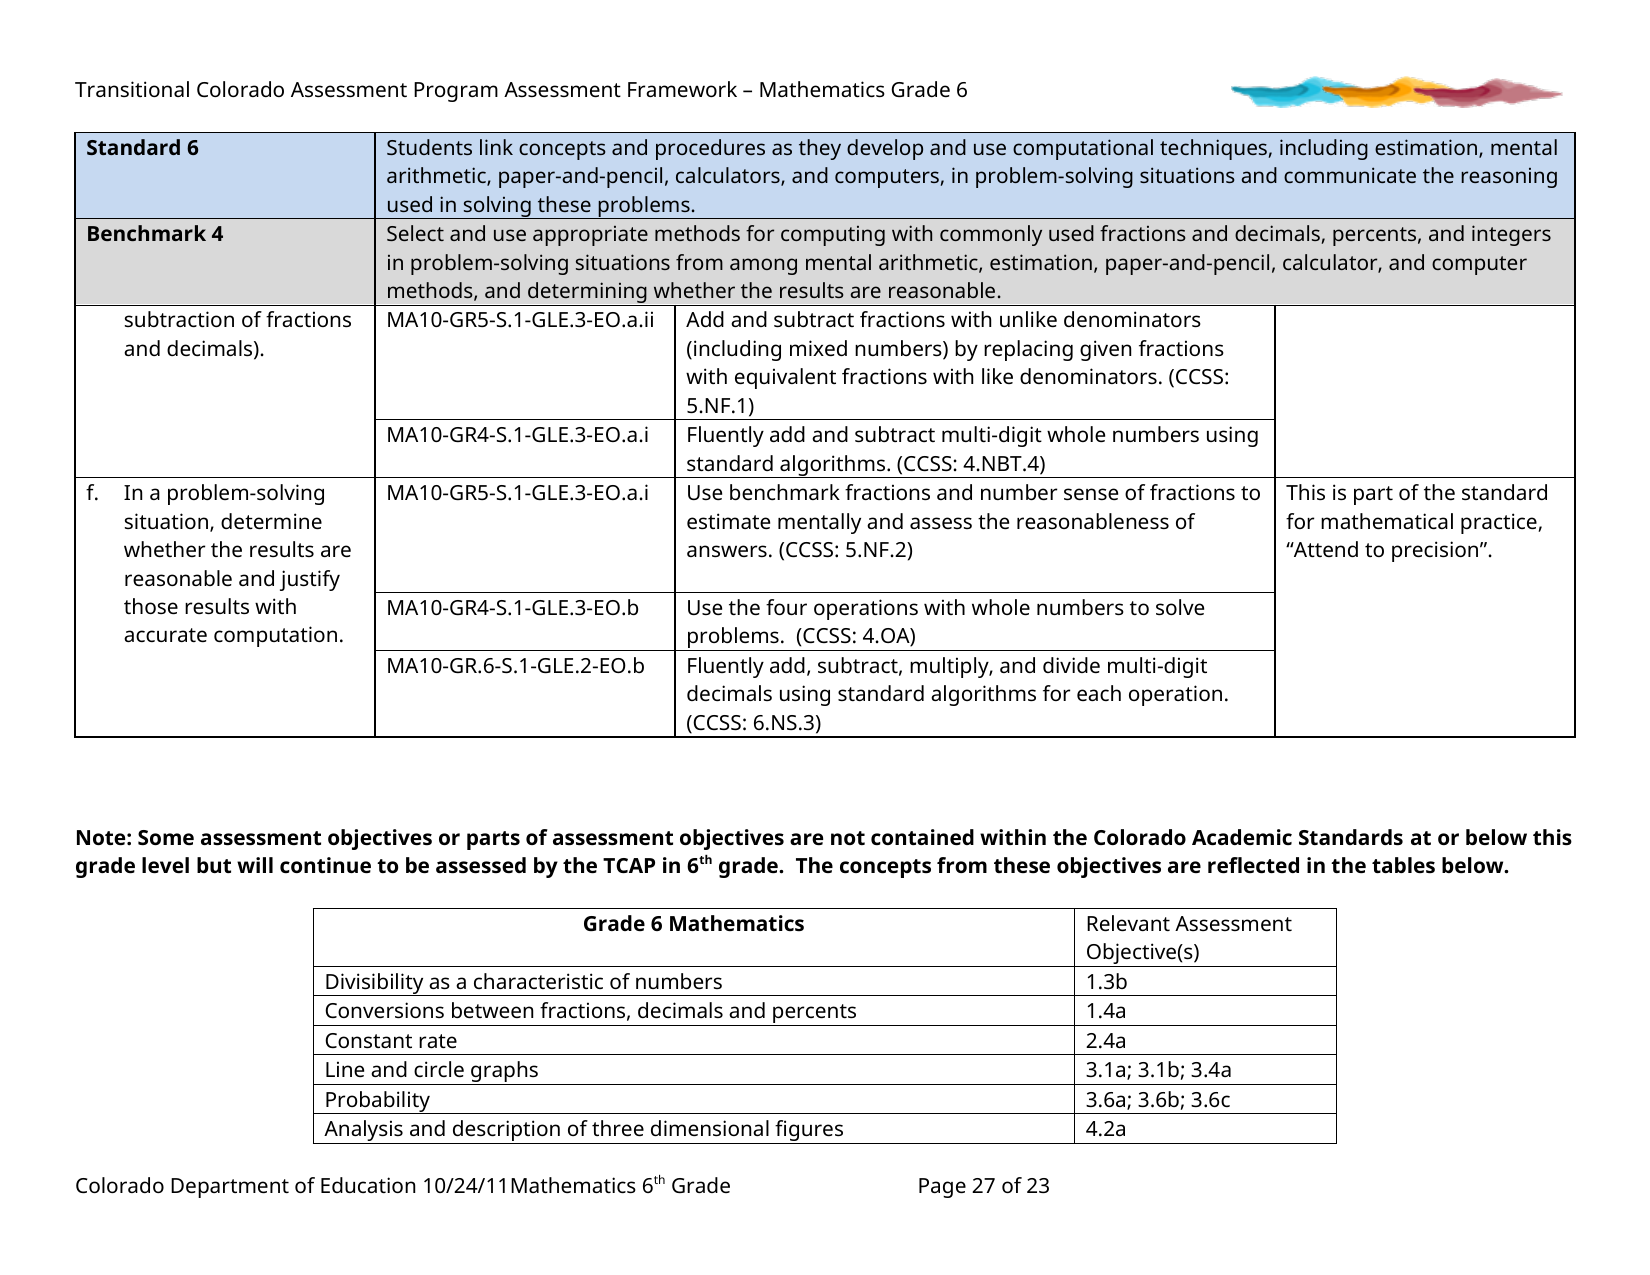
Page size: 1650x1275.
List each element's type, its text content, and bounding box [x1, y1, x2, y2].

table_cell MA10-GR5-S.1-GLE.3-EO.a.ii [376, 306, 674, 419]
table_cell Probability [314, 1085, 1074, 1113]
table_header Relevant Assessment Objective(s) [1075, 909, 1336, 966]
table_header Standard 6 [76, 133, 374, 218]
table_cell 2.4a [1075, 1026, 1336, 1054]
table_header Grade 6 Mathematics [314, 909, 1074, 966]
table_cell MA10-GR5-S.1-GLE.3-EO.a.i [376, 478, 674, 592]
table_cell MA10-GR.6-S.1-GLE.2-EO.b [376, 651, 674, 736]
table_cell Divisibility as a characteristic of numbers [314, 967, 1074, 995]
text Note: Some assessment objectives or parts of assessment objectives are not contained within the Colorado Academic Standards at or below this grade level but will continue to be assessed by the TCAP in 6th grade. The concepts from these objectives are reflected in the tables below. [75, 823, 1575, 879]
table_cell Constant rate [314, 1026, 1074, 1054]
table_cell Fluently add and subtract multi-digit whole numbers using standard algorithms. (CCSS: 4.NBT.4) [676, 420, 1274, 477]
table_cell Use benchmark fractions and number sense of fractions to estimate mentally and assess the reasonableness of answers. (CCSS: 5.NF.2) [676, 478, 1274, 592]
table_cell 3.6a; 3.6b; 3.6c [1075, 1085, 1336, 1113]
table_cell Fluently add, subtract, multiply, and divide multi-digit decimals using standard algorithms for each operation. (CCSS: 6.NS.3) [676, 651, 1274, 736]
table_cell Add and subtract fractions with unlike denominators (including mixed numbers) by replacing given fractions with equivalent fractions with like denominators. (CCSS: 5.NF.1) [676, 306, 1274, 419]
table_cell 3.1a; 3.1b; 3.4a [1075, 1055, 1336, 1084]
table_cell 1.4a [1075, 996, 1336, 1025]
table_cell 4.2a [1075, 1114, 1336, 1143]
table_cell 1.3b [1075, 967, 1336, 995]
table_cell In a problem-solving situation, determine whether the results are reasonable and justify those results with accurate computation. [76, 478, 374, 736]
table_cell Analysis and description of three dimensional figures [314, 1114, 1074, 1143]
table_cell Conversions between fractions, decimals and percents [314, 996, 1074, 1025]
table_cell MA10-GR4-S.1-GLE.3-EO.a.i [376, 420, 674, 477]
table_header Students link concepts and procedures as they develop and use computational techniques, including estimation, mental arithmetic, paper-and-pencil, calculators, and computers, in problem-solving situations and communicate the reasoning used in solving these problems. [376, 133, 1574, 218]
table_cell Use the four operations with whole numbers to solve problems. (CCSS: 4.OA) [676, 593, 1274, 650]
table_cell Benchmark 4 [76, 219, 374, 304]
table_cell This is part of the standard for mathematical practice, “Attend to precision”. [1276, 478, 1574, 736]
table_cell MA10-GR4-S.1-GLE.3-EO.b [376, 593, 674, 650]
table_cell Line and circle graphs [314, 1055, 1074, 1084]
